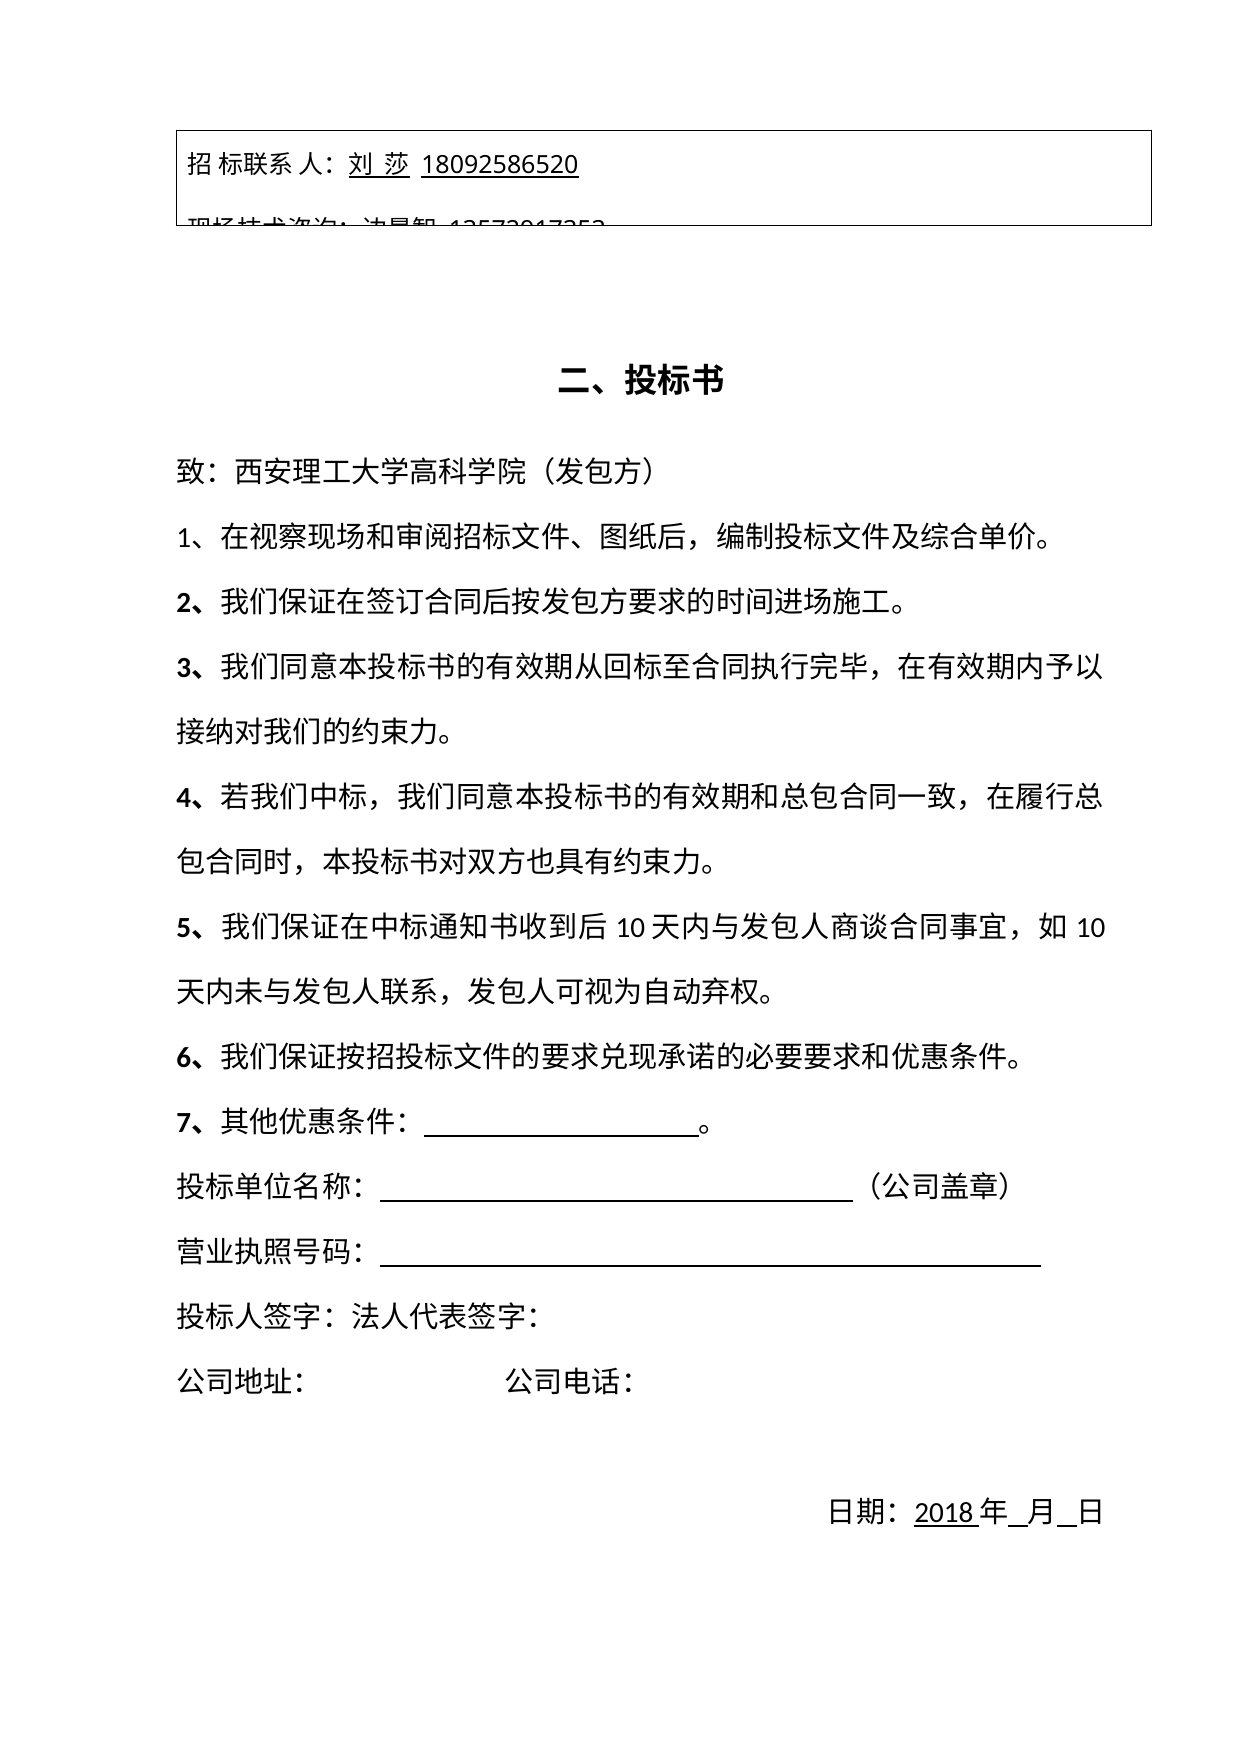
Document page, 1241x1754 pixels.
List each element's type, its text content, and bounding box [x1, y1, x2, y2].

text 3、我们同意本投标书的有效期从回标至合同执行完毕，在有效期内予以接纳对我们的约束力。 [176, 632, 1106, 762]
text 日期：2018年 月 日 [176, 1477, 1106, 1542]
text 投标人签字：法人代表签字： [176, 1282, 1106, 1347]
text 投标单位名称： （公司盖章） [176, 1152, 1106, 1217]
text 公司地址： 公司电话： [176, 1347, 1106, 1412]
text 致：西安理工大学高科学院（发包方） [176, 437, 1106, 502]
text 7、其他优惠条件： 。 [176, 1087, 1106, 1152]
text 5、我们保证在中标通知书收到后10天内与发包人商谈合同事宜，如10天内未与发包人联系，发包人可视为自动弃权。 [176, 892, 1106, 1022]
text 4、若我们中标，我们同意本投标书的有效期和总包合同一致，在履行总包合同时，本投标书对双方也具有约束力。 [176, 762, 1106, 892]
text 6、我们保证按招投标文件的要求兑现承诺的必要要求和优惠条件。 [176, 1022, 1106, 1087]
table_cell 招 标联系 人：刘 莎 18092586520 现场技术咨询：边景智 13572917353 [177, 131, 1151, 225]
text 营业执照号码： [176, 1217, 1106, 1282]
subtitle 二、投标书 [176, 345, 1106, 410]
list 在视察现场和审阅招标文件、图纸后，编制投标文件及综合单价。 [176, 502, 1106, 567]
text 2、我们保证在签订合同后按发包方要求的时间进场施工。 [176, 567, 1106, 632]
